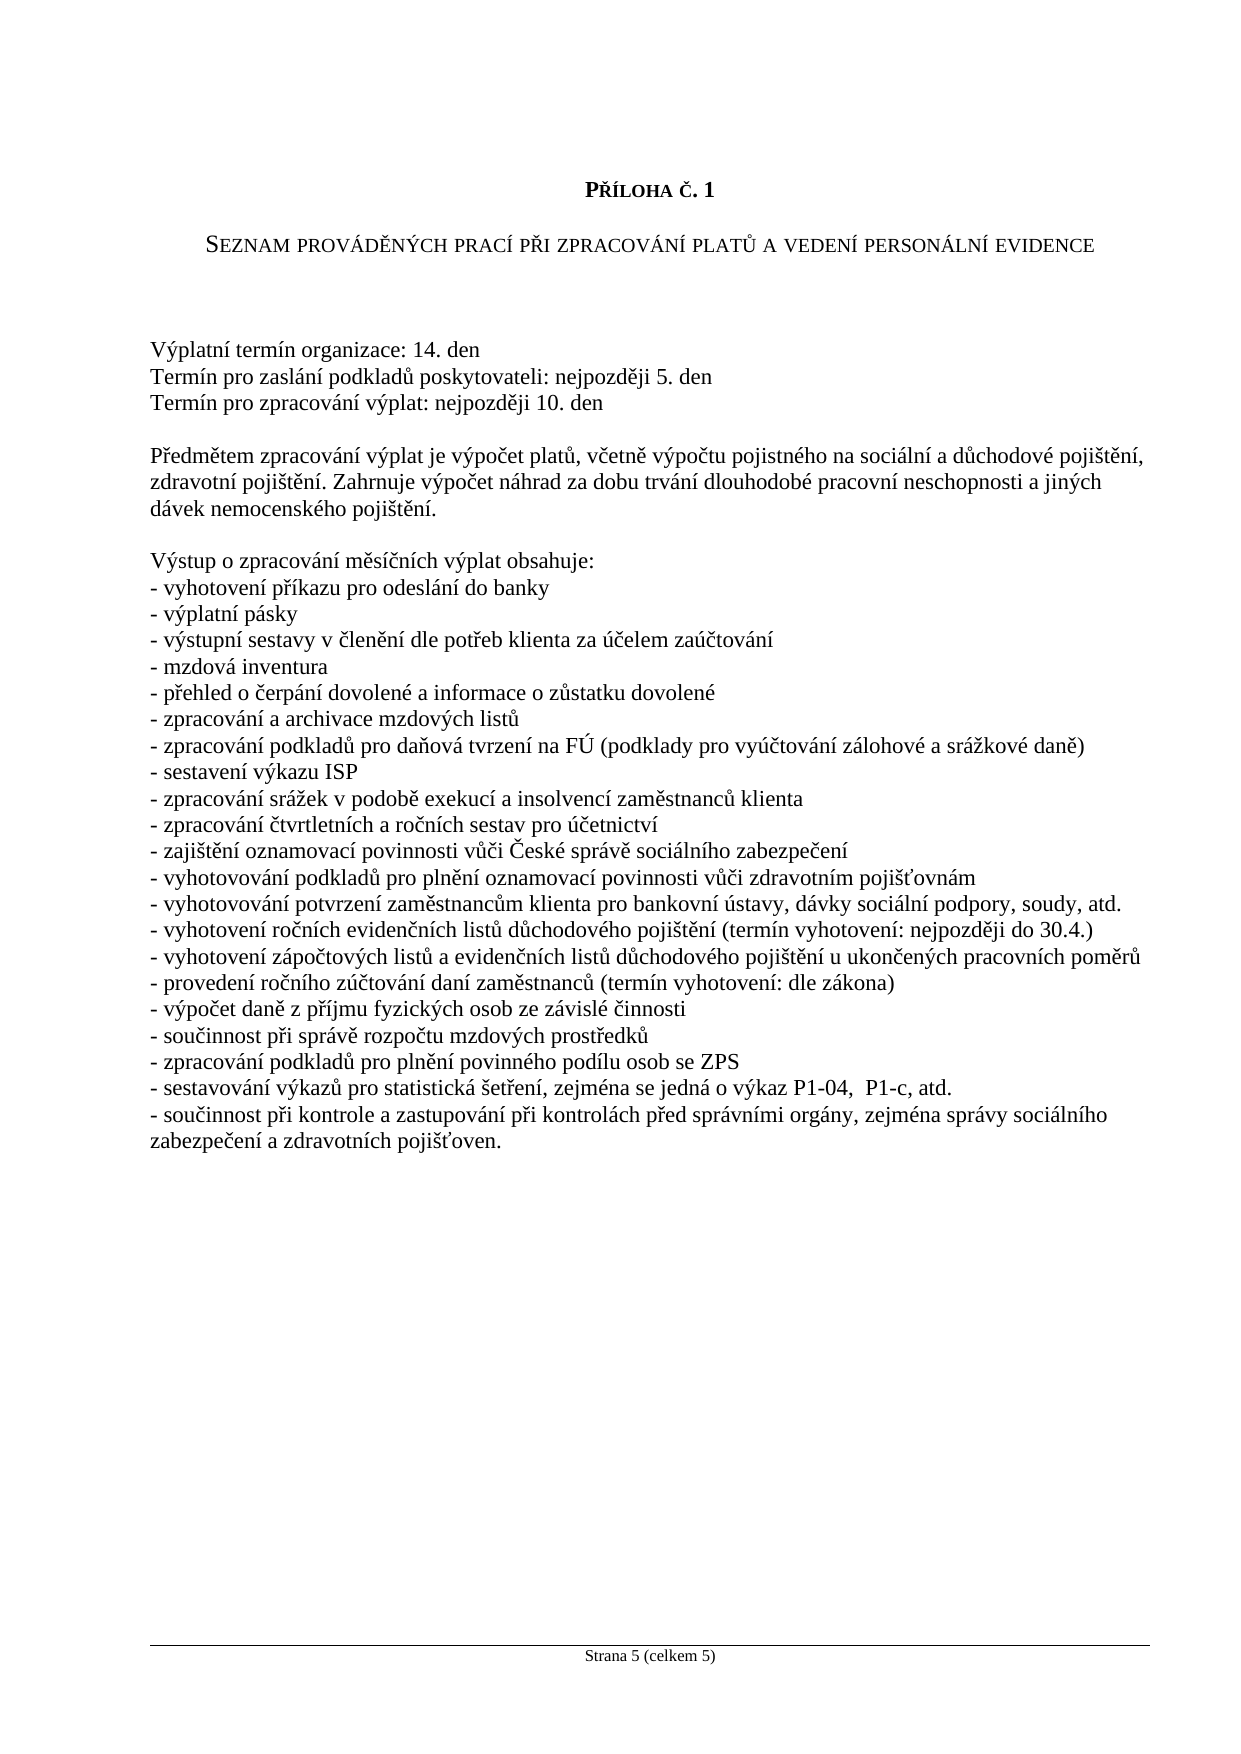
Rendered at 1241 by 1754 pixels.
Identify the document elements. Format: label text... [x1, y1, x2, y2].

text - zpracování čtvrtletních a ročních sestav pro účetnictví [150, 811, 1150, 837]
text - výstupní sestavy v členění dle potřeb klienta za účelem zaúčtování [150, 626, 1150, 653]
text - zpracování podkladů pro plnění povinného podílu osob se ZPS [150, 1048, 1150, 1074]
text - zajištění oznamovací povinnosti vůči České správě sociálního zabezpečení [150, 837, 1150, 864]
text - vyhotovení ročních evidenčních listů důchodového pojištění (termín vyhotovení: nejpozději do 30.4.) [150, 916, 1150, 943]
text - výpočet daně z příjmu fyzických osob ze závislé činnosti [150, 995, 1150, 1022]
text - vyhotovování podkladů pro plnění oznamovací povinnosti vůči zdravotním pojišťovnám [150, 864, 1150, 890]
text - zpracování podkladů pro daňová tvrzení na FÚ (podklady pro vyúčtování zálohové a srážkové daně) [150, 732, 1150, 758]
text Seznam prováděných prací při zpracování platů a vedení personální evidence [150, 229, 1150, 257]
text Předmětem zpracování výplat je výpočet platů, včetně výpočtu pojistného na sociální a důchodové pojištění, zdravotní pojištění. Zahrnuje výpočet náhrad za dobu trvání dlouhodobé pracovní neschopnosti a jiných dávek nemocenského pojištění. [150, 442, 1150, 521]
text - sestavení výkazu ISP [150, 758, 1150, 784]
text Výplatní termín organizace: 14. den [150, 337, 1150, 363]
text - mzdová inventura [150, 653, 1150, 679]
text - vyhotovení zápočtových listů a evidenčních listů důchodového pojištění u ukončených pracovních poměrů [150, 943, 1150, 969]
text Příloha č. 1 [150, 176, 1150, 202]
text - vyhotovení příkazu pro odeslání do banky [150, 574, 1150, 600]
text - zpracování srážek v podobě exekucí a insolvencí zaměstnanců klienta [150, 784, 1150, 811]
text - zpracování a archivace mzdových listů [150, 706, 1150, 732]
text - sestavování výkazů pro statistická šetření, zejména se jedná o výkaz P1-04, P1-c, atd. [150, 1074, 1150, 1101]
text Termín pro zaslání podkladů poskytovateli: nejpozději 5. den [150, 363, 1150, 389]
text - přehled o čerpání dovolené a informace o zůstatku dovolené [150, 679, 1150, 706]
text - vyhotovování potvrzení zaměstnancům klienta pro bankovní ústavy, dávky sociální podpory, soudy, atd. [150, 890, 1150, 916]
text Termín pro zpracování výplat: nejpozději 10. den [150, 389, 1150, 416]
text - výplatní pásky [150, 600, 1150, 626]
text - součinnost při správě rozpočtu mzdových prostředků [150, 1022, 1150, 1048]
text Výstup o zpracování měsíčních výplat obsahuje: [150, 547, 1150, 574]
text - provedení ročního zúčtování daní zaměstnanců (termín vyhotovení: dle zákona) [150, 969, 1150, 995]
text - součinnost při kontrole a zastupování při kontrolách před správními orgány, zejména správy sociálního zabezpečení a zdravotních pojišťoven. [150, 1101, 1150, 1153]
